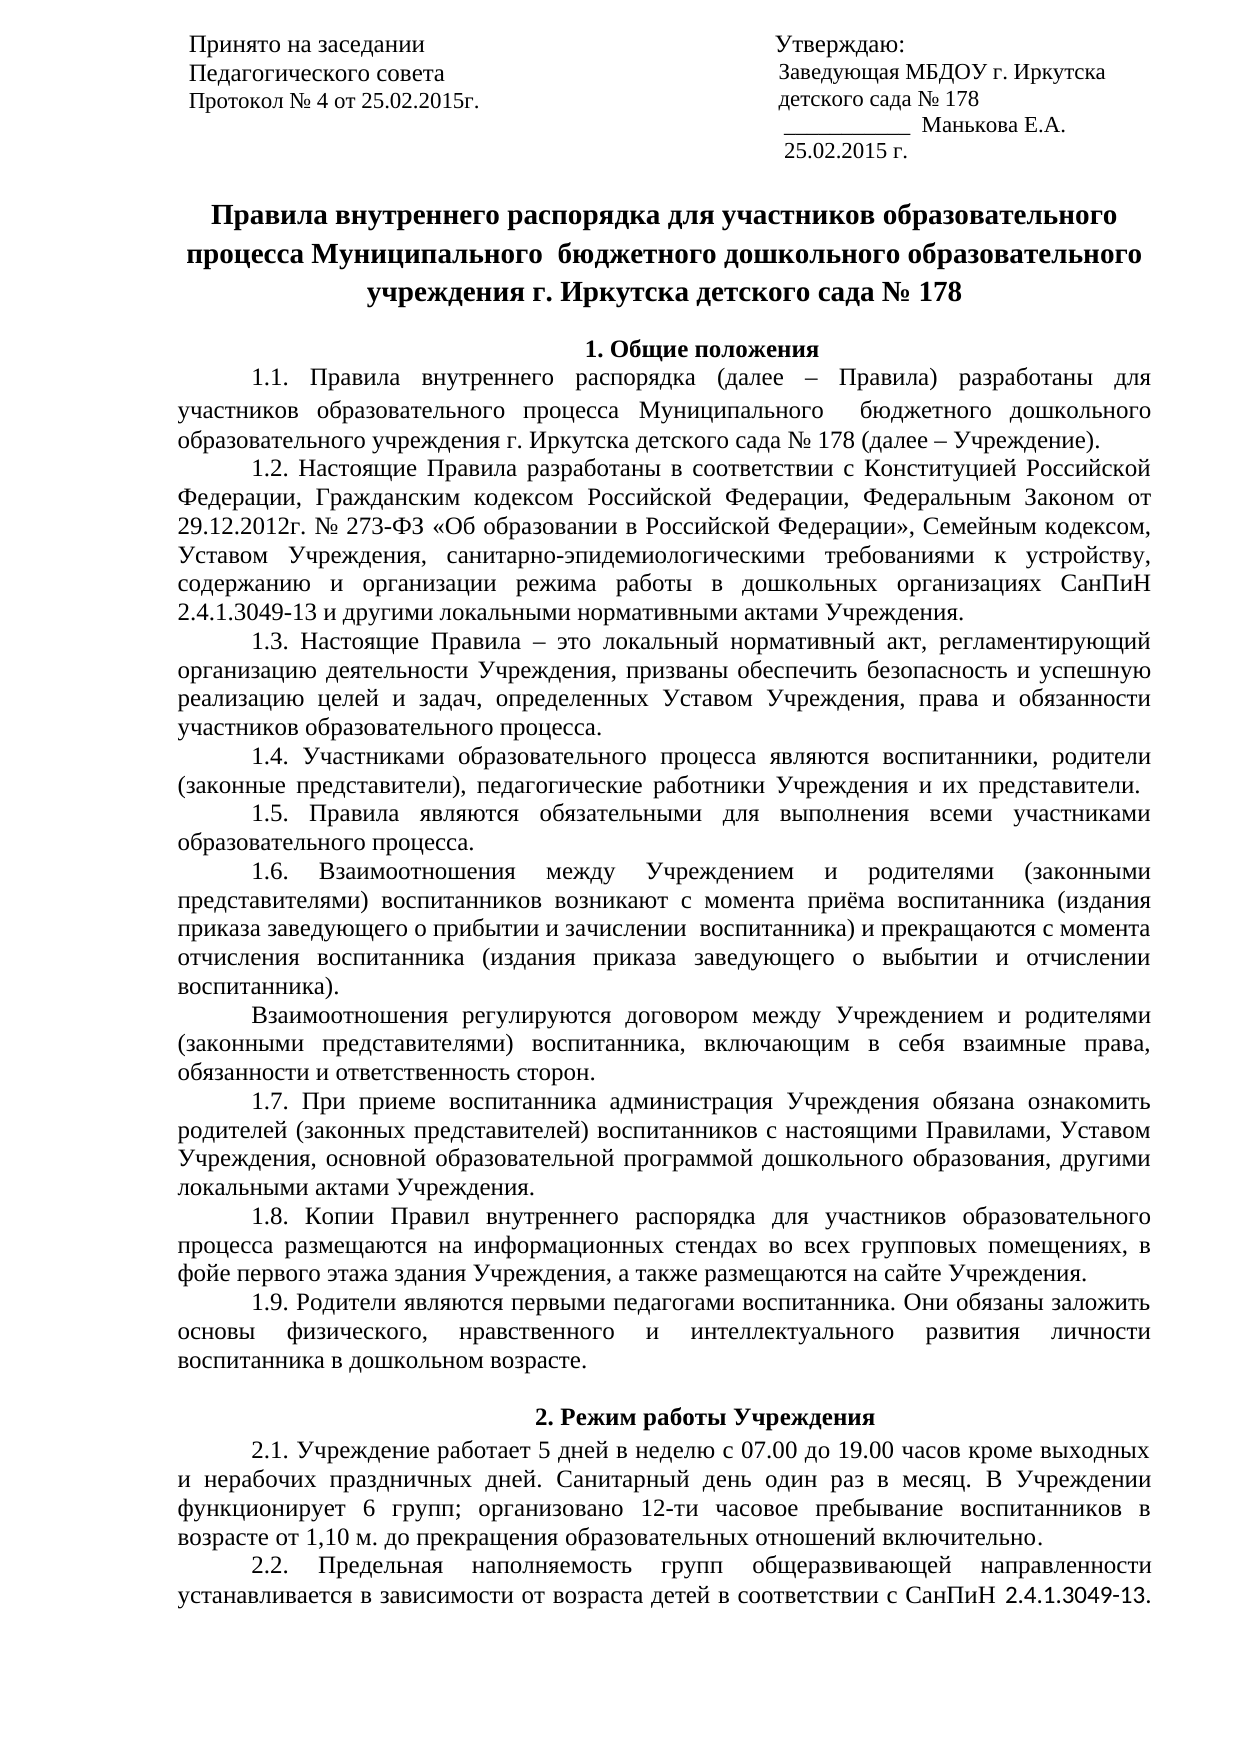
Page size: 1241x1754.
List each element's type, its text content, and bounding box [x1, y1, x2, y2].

text 1.4. Участниками образовательного процесса являются воспитанники, родители (законные представители), педагогические работники Учреждения и их представители. 1.5. Правила являются обязательными для выполнения всеми участниками образовательного процесса. [177, 741, 1152, 856]
text 1.3. Настоящие Правила – это локальный нормативный акт, регламентирующий организацию деятельности Учреждения, призваны обеспечить безопасность и успешную реализацию целей и задач, определенных Уставом Учреждения, права и обязанности участников образовательного процесса. [177, 626, 1152, 741]
text 1.8. Копии Правил внутреннего распорядка для участников образовательного процесса размещаются на информационных стендах во всех групповых помещениях, в фойе первого этажа здания Учреждения, а также размещаются на сайте Учреждения. [177, 1201, 1152, 1287]
text Правила внутреннего распорядка для участников образовательного процесса Муниципального бюджетного дошкольного образовательного учреждения г. Иркутска детского сада № 178 [177, 197, 1152, 308]
table_header Утверждаю: Заведующая МБДОУ г. Иркутска детского сада № 178 ___________ Манькова Е.А. 25.02.2015 г. [676, 30, 1174, 164]
text 1.9. Родители являются первыми педагогами воспитанника. Они обязаны заложить основы физического, нравственного и интеллектуального развития личности воспитанника в дошкольном возрасте. [177, 1287, 1152, 1373]
text 1.2. Настоящие Правила разработаны в соответствии с Конституцией Российской Федерации, Гражданским кодексом Российской Федерации, Федеральным Законом от 29.12.2012г. № 273-ФЗ «Об образовании в Российской Федерации», Семейным кодексом, Уставом Учреждения, санитарно-эпидемиологическими требованиями к устройству, содержанию и организации режима работы в дошкольных организациях СанПиН 2.4.1.3049-13 и другими локальными нормативными актами Учреждения. [177, 453, 1152, 626]
text Взаимоотношения регулируются договором между Учреждением и родителями (законными представителями) воспитанника, включающим в себя взаимные права, обязанности и ответственность сторон. [177, 1000, 1152, 1086]
text 2.1. Учреждение работает 5 дней в неделю с 07.00 до 19.00 часов кроме выходных и нерабочих праздничных дней. Санитарный день один раз в месяц. В Учреждении функционирует 6 групп; организовано 12-ти часовое пребывание воспитанников в возрасте от 1,10 м. до прекращения образовательных отношений включительно. [177, 1435, 1152, 1550]
table_header Принято на заседании Педагогического совета Протокол № 4 от 25.02.2015г. [177, 30, 676, 164]
text 1.6. Взаимоотношения между Учреждением и родителями (законными представителями) воспитанников возникают с момента приёма воспитанника (издания приказа заведующего о прибытии и зачислении воспитанника) и прекращаются с момента отчисления воспитанника (издания приказа заведующего о выбытии и отчислении воспитанника). [177, 856, 1152, 1000]
text 1.1. Правила внутреннего распорядка (далее – Правила) разработаны для участников образовательного процесса Муниципального бюджетного дошкольного образовательного учреждения г. Иркутска детского сада № 178 (далее – Учреждение). [177, 362, 1152, 453]
text 1. Общие положения [252, 334, 1152, 362]
text 1.7. При приеме воспитанника администрация Учреждения обязана ознакомить родителей (законных представителей) воспитанников с настоящими Правилами, Уставом Учреждения, основной образовательной программой дошкольного образования, другими локальными актами Учреждения. [177, 1086, 1152, 1201]
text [177, 1550, 1152, 1609]
text 2. Режим работы Учреждения [259, 1402, 1152, 1431]
